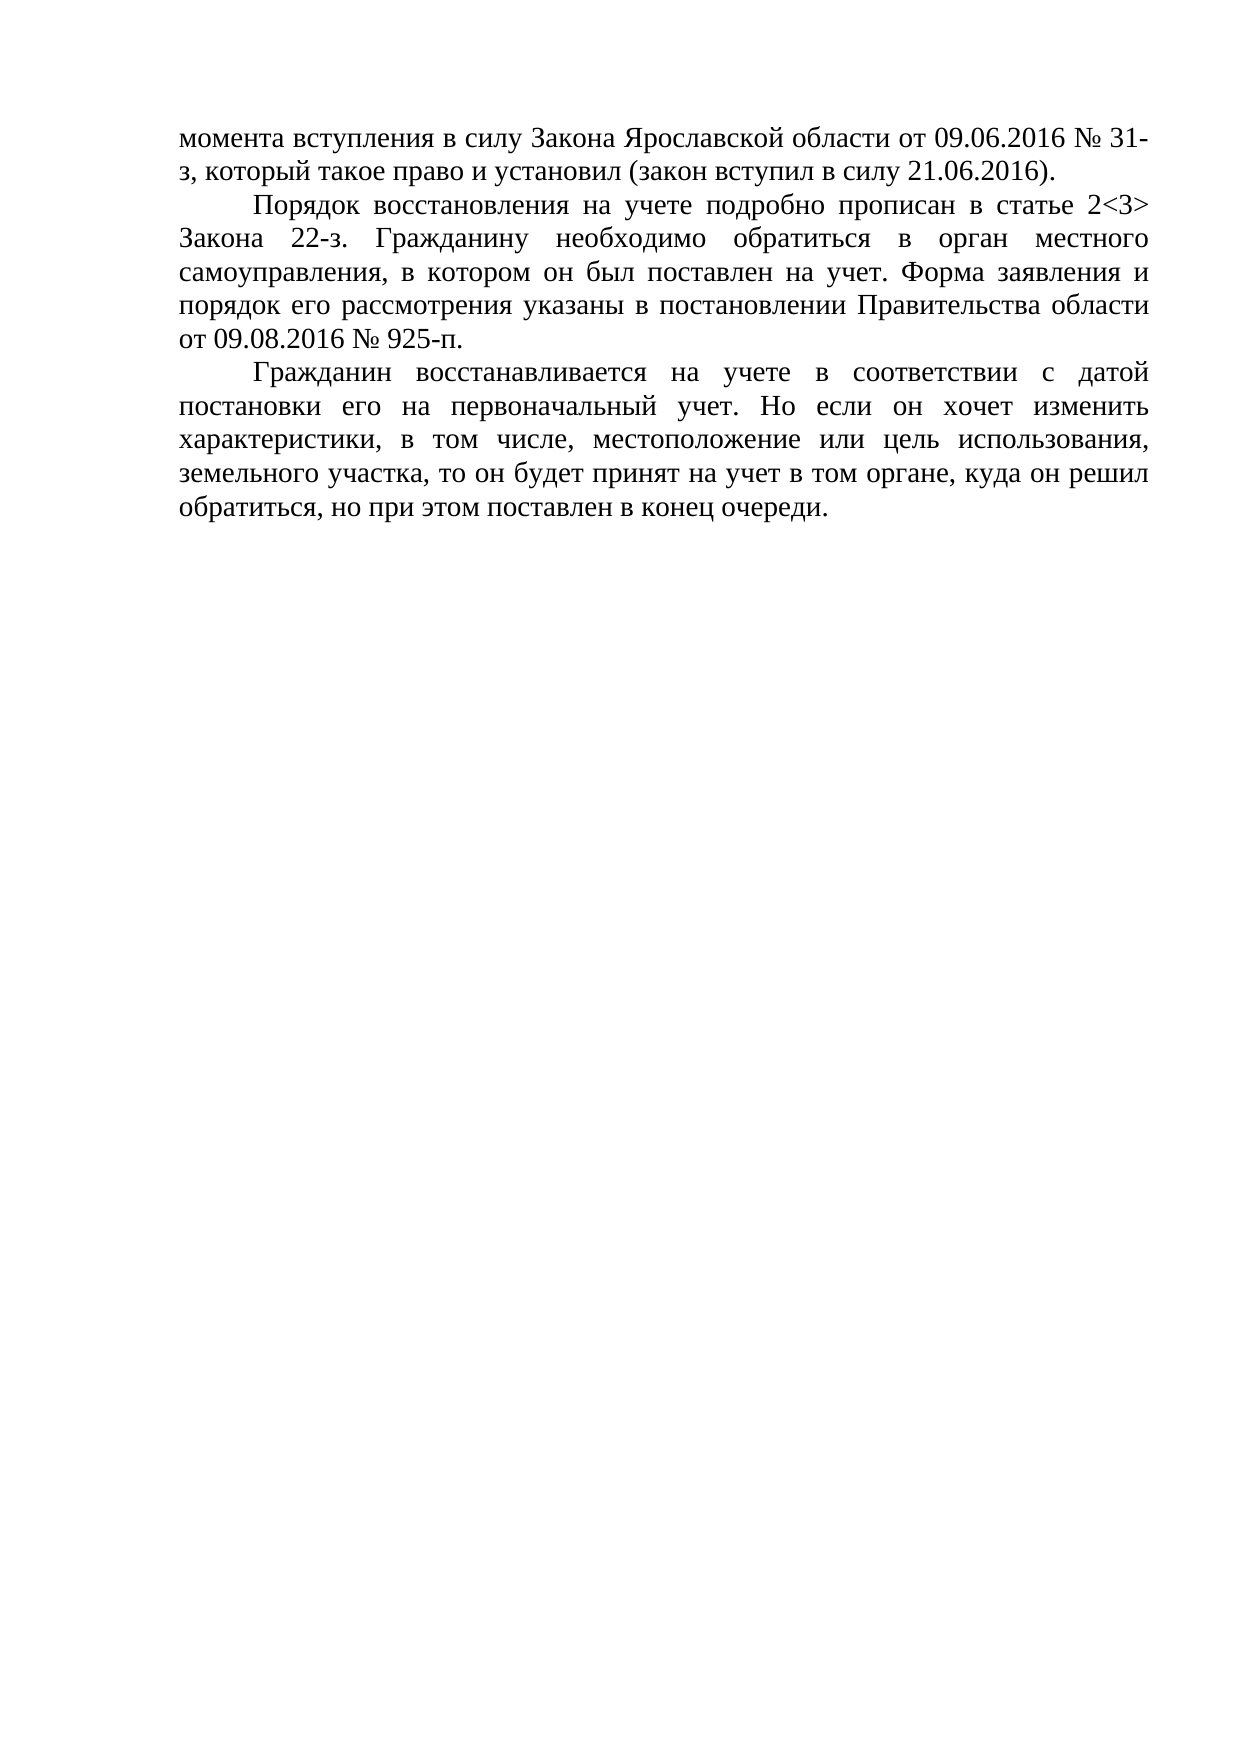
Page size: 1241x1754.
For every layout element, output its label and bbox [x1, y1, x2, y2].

table_header [177, 118, 1152, 624]
